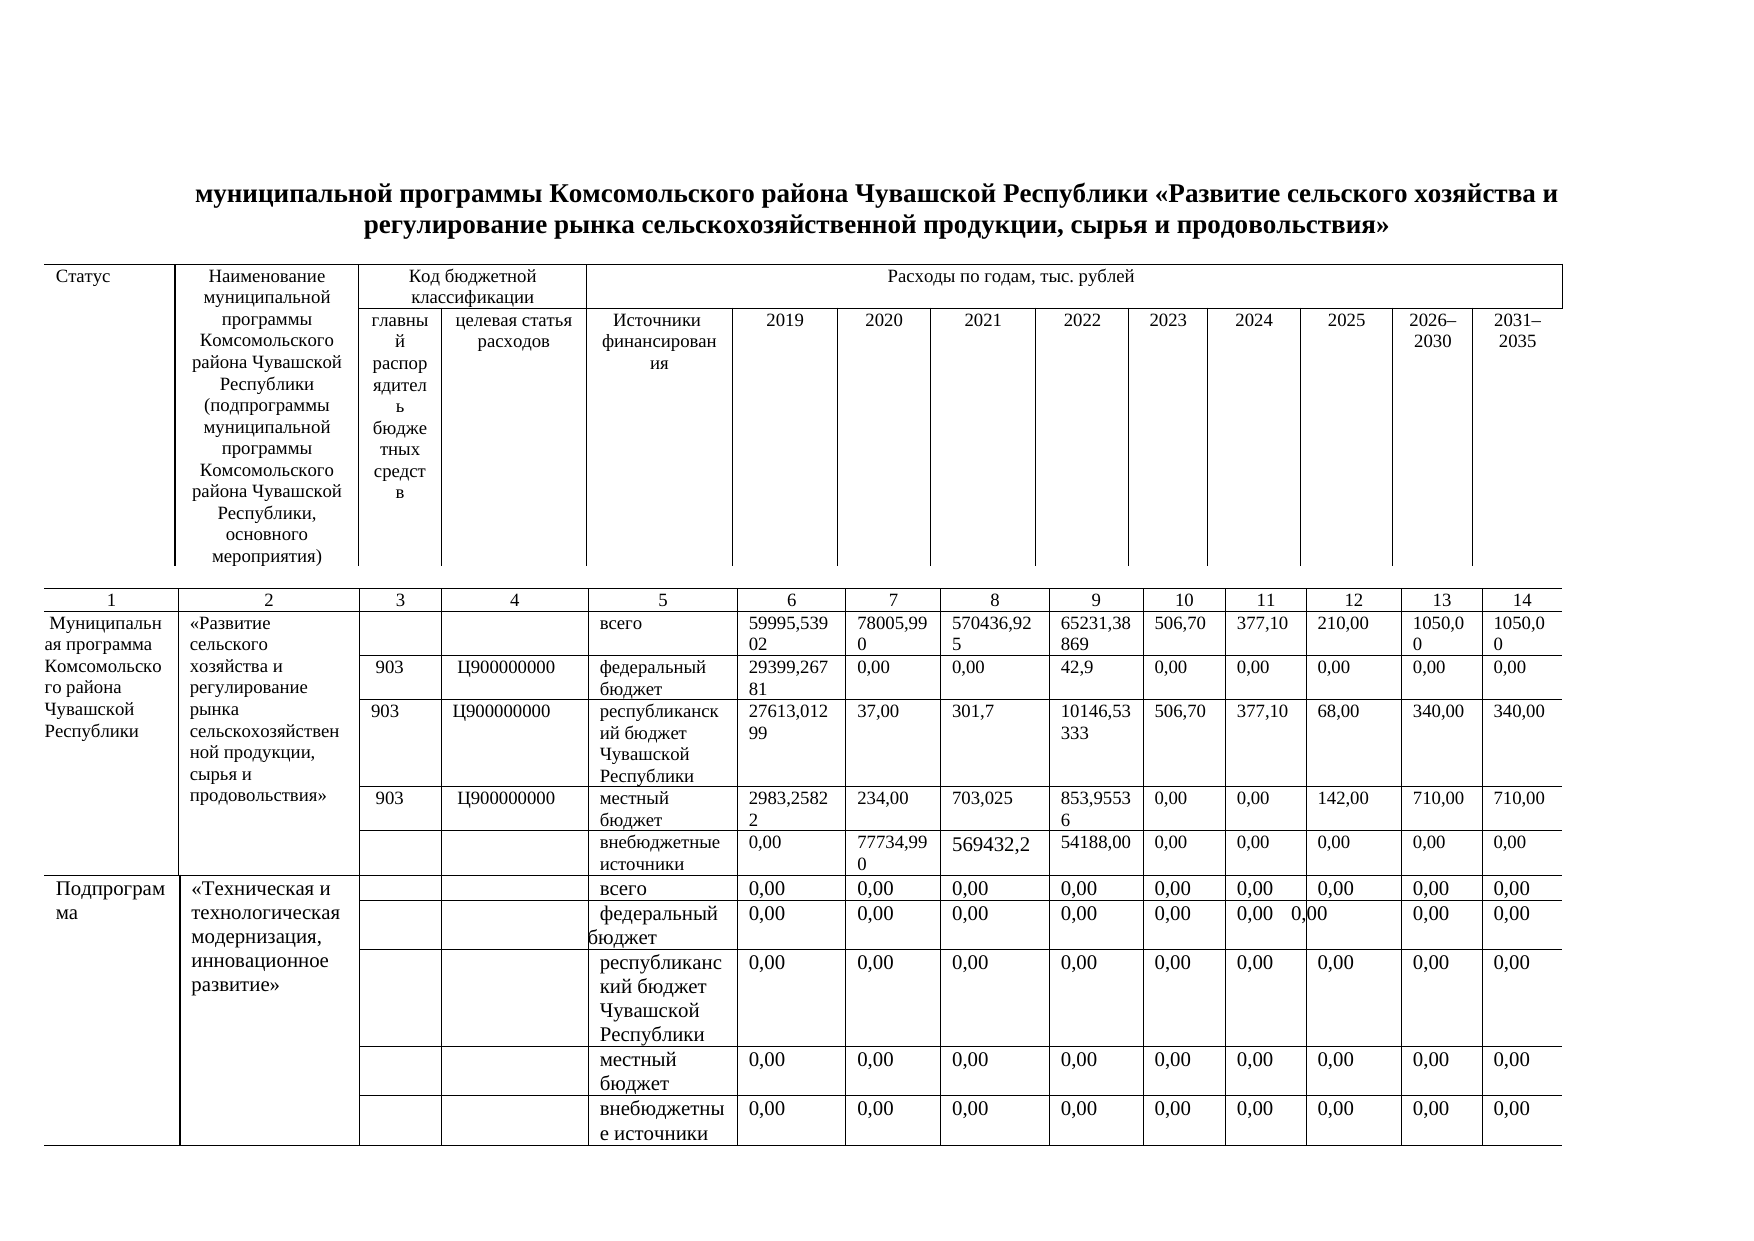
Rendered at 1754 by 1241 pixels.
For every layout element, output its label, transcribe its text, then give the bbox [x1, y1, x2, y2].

table_cell 0,00 [1307, 656, 1401, 699]
table_cell 0,00 [1050, 876, 1143, 900]
table_cell 2020 [838, 309, 930, 566]
table_cell Источники финансирования [587, 309, 732, 566]
table_cell 0,00 [846, 876, 940, 900]
table_header 5 [589, 589, 737, 611]
table_cell [442, 612, 588, 655]
table_cell 903 [360, 656, 441, 699]
table_header Статус [44, 265, 174, 566]
table_cell 0,00 [1144, 1096, 1225, 1144]
table_header Наименование муниципальной программы Комсомольского района Чувашской Республики (подпрограммы муниципальной программы Комсомольского района Чувашской Республики, основного мероприятия) [176, 265, 358, 566]
table_cell [360, 612, 441, 655]
table_header 4 [442, 589, 588, 611]
table_header 9 [1050, 589, 1143, 611]
table_cell [360, 950, 441, 1046]
table_cell 2026– 2030 [1393, 309, 1472, 566]
table_cell 0,00 [1402, 1047, 1482, 1095]
table_cell [360, 1096, 441, 1144]
table_cell 0,00 [1050, 1096, 1143, 1144]
table_cell 0,00 [1307, 901, 1401, 949]
table_cell Муниципальная программа Комсомольского района Чувашской Республики [44, 612, 178, 874]
table_cell федеральный бюджет [589, 656, 737, 699]
table_cell 0,00 [1483, 831, 1562, 874]
table_cell 0,00 [1483, 1096, 1562, 1144]
table_cell федеральный бюджет [589, 901, 737, 949]
table_cell 0,00 [1483, 950, 1562, 1046]
table_cell 0,00 [1144, 831, 1225, 874]
table_cell 0,00 [846, 1096, 940, 1144]
table_cell 0,00 [738, 950, 845, 1046]
table_cell местный бюджет [589, 1047, 737, 1095]
table_cell 853,95536 [1050, 787, 1143, 830]
table_cell 0,00 [1402, 831, 1482, 874]
table_cell 10146,53333 [1050, 700, 1143, 786]
table_cell Ц900000000 [442, 656, 588, 699]
table_cell [442, 901, 588, 949]
table_cell 142,00 [1307, 787, 1401, 830]
table_cell 27613,01299 [738, 700, 845, 786]
table_cell 0,00 [1226, 901, 1306, 949]
table_cell 210,00 [1307, 612, 1401, 655]
table_cell Ц900000000 [442, 787, 588, 830]
table_cell 2019 [733, 309, 837, 566]
table_cell 0,00 [1050, 901, 1143, 949]
table_cell 570436,925 [941, 612, 1049, 655]
table_cell 0,00 [1226, 1047, 1306, 1095]
table_cell Подпрограмма [44, 876, 179, 1144]
table_cell 0,00 [941, 950, 1049, 1046]
table_header Код бюджетной классификации [359, 265, 586, 308]
table_cell 0,00 [1307, 831, 1401, 874]
table_cell 506,70 [1144, 612, 1225, 655]
table_cell внебюджетные источники [589, 831, 737, 874]
table_cell 0,00 [1483, 656, 1562, 699]
table_cell 0,00 [1483, 876, 1562, 900]
table_cell 2031– 2035 [1473, 309, 1562, 566]
table_cell 0,00 [1226, 950, 1306, 1046]
table_cell 77734,990 [846, 831, 940, 874]
table_cell «Развитие сельского хозяйства и регулирование рынка сельскохозяйственной продукции, сырья и продовольствия» [179, 612, 359, 874]
table_cell 0,00 [1402, 876, 1482, 900]
table_cell 234,00 [846, 787, 940, 830]
table_cell 2983,25822 [738, 787, 845, 830]
table_header 6 [738, 589, 845, 611]
table_header [1436, 265, 1562, 308]
table_cell внебюджетные источники [589, 1096, 737, 1144]
table_cell 0,00 [1402, 656, 1482, 699]
table_cell 0,00 [1307, 1047, 1401, 1095]
table_cell [442, 876, 588, 900]
table_header 3 [360, 589, 441, 611]
table_cell [442, 1096, 588, 1144]
table_cell 0,00 [1483, 901, 1562, 949]
table_cell 0,00 [941, 1096, 1049, 1144]
table_cell 710,00 [1402, 787, 1482, 830]
table_cell 0,00 [1144, 1047, 1225, 1095]
table_cell 0,00 [1226, 831, 1306, 874]
table_cell Ц900000000 [442, 700, 588, 786]
table_cell [442, 1047, 588, 1095]
table_cell [360, 1047, 441, 1095]
table_cell 78005,990 [846, 612, 940, 655]
table_cell 0,00 [1402, 1096, 1482, 1144]
table_cell 2025 [1301, 309, 1392, 566]
table_cell целевая статья расходов [442, 309, 586, 566]
table_cell [442, 831, 588, 874]
table_cell 0,00 [738, 876, 845, 900]
table_cell республиканский бюджет Чувашской Республики [589, 700, 737, 786]
table_cell 703,025 [941, 787, 1049, 830]
table_cell 340,00 [1483, 700, 1562, 786]
table_cell 0,00 [1050, 950, 1143, 1046]
table_header 7 [846, 589, 940, 611]
table_cell 1050,00 [1402, 612, 1482, 655]
table_cell 0,00 [1307, 1096, 1401, 1144]
table_cell [442, 950, 588, 1046]
table_cell всего [589, 612, 737, 655]
table_cell 0,00 [1144, 876, 1225, 900]
table_cell 68,00 [1307, 700, 1401, 786]
table_cell 903 [360, 787, 441, 830]
table_cell 340,00 [1402, 700, 1482, 786]
table_cell [360, 901, 441, 949]
table_cell 0,00 [1307, 876, 1401, 900]
table_cell 37,00 [846, 700, 940, 786]
table_cell 0,00 [1144, 901, 1225, 949]
table_cell 0,00 [846, 950, 940, 1046]
table_cell 0,00 [941, 1047, 1049, 1095]
table_cell [360, 831, 441, 874]
table_cell «Техническая и технологическая модернизация, инновационное развитие» [181, 876, 359, 1144]
table_cell 54188,00 [1050, 831, 1143, 874]
table_cell 301,7 [941, 700, 1049, 786]
table_cell 0,00 [941, 656, 1049, 699]
table_header 14 [1483, 589, 1562, 611]
table_header Расходы по годам, тыс. рублей [587, 265, 1436, 308]
table_cell 0,00 [1226, 787, 1306, 830]
table_cell 0,00 [941, 876, 1049, 900]
table_header 13 [1402, 589, 1482, 611]
table_cell главный распорядитель бюджетных средств [359, 309, 441, 566]
table_cell 0,00 [1226, 656, 1306, 699]
table_cell 0,00 [1402, 901, 1482, 949]
table_cell 0,00 [846, 1047, 940, 1095]
table_cell 2021 [931, 309, 1035, 566]
table_cell всего [589, 876, 737, 900]
table_cell 65231,38869 [1050, 612, 1143, 655]
table_cell 506,70 [1144, 700, 1225, 786]
table_cell 59995,53902 [738, 612, 845, 655]
table_cell 0,00 [1226, 1096, 1306, 1144]
table_cell 42,9 [1050, 656, 1143, 699]
table_cell 0,00 [1050, 1047, 1143, 1095]
table_cell 377,10 [1226, 612, 1306, 655]
table_cell 1050,00 [1483, 612, 1562, 655]
table_cell 0,00 [738, 831, 845, 874]
table_cell 903 [360, 700, 441, 786]
table_cell 0,00 [738, 901, 845, 949]
table_cell 0,00 [1307, 950, 1401, 1046]
table_cell 0,00 [941, 901, 1049, 949]
table_cell 569432,2 [941, 831, 1049, 874]
table_header 1 [44, 589, 178, 611]
table_header 8 [941, 589, 1049, 611]
table_cell 0,00 [1144, 787, 1225, 830]
table_cell 377,10 [1226, 700, 1306, 786]
table_cell 0,00 [1144, 950, 1225, 1046]
table_cell 0,00 [1144, 656, 1225, 699]
table_cell 0,00 [846, 901, 940, 949]
table_cell 2023 [1129, 309, 1207, 566]
table_cell [360, 876, 441, 900]
table_cell 710,00 [1483, 787, 1562, 830]
table_cell 0,00 [1483, 1047, 1562, 1095]
text муниципальной программы Комсомольского района Чувашской Республики «Развитие сельского хозяйства и регулирование рынка сельскохозяйственной продукции, сырья и продовольствия» [118, 177, 1636, 239]
table_cell 0,00 [738, 1096, 845, 1144]
table_header 12 [1307, 589, 1401, 611]
table_cell 29399,26781 [738, 656, 845, 699]
table_header 2 [179, 589, 359, 611]
table_header 10 [1144, 589, 1225, 611]
table_header 11 [1226, 589, 1306, 611]
table_cell 0,00 [738, 1047, 845, 1095]
table_cell 2022 [1036, 309, 1128, 566]
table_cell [589, 950, 737, 1046]
table_cell 0,00 [1402, 950, 1482, 1046]
table_cell 0,00 [1226, 876, 1306, 900]
table_cell 2024 [1208, 309, 1300, 566]
table_cell 0,00 [846, 656, 940, 699]
table_cell местный бюджет [589, 787, 737, 830]
